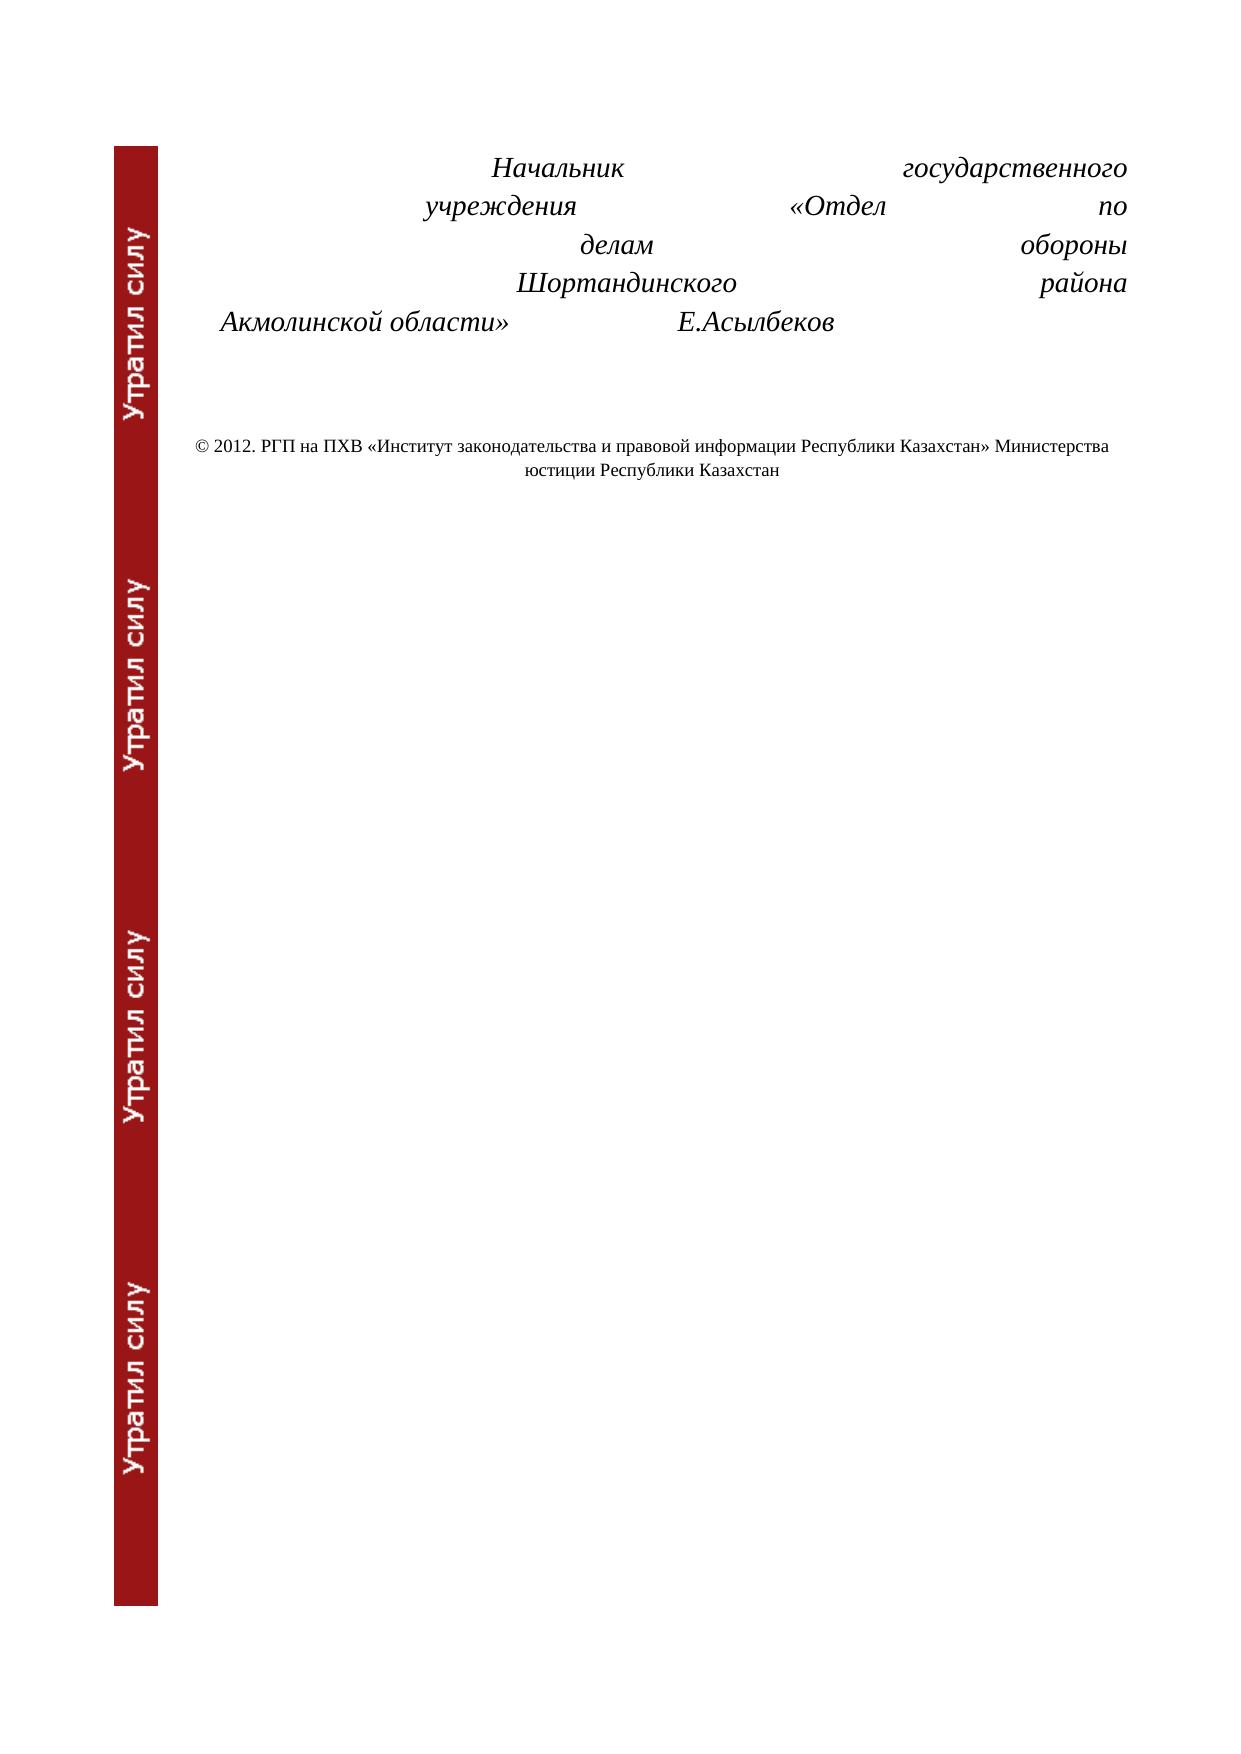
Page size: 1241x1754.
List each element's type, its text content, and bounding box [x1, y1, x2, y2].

text Начальник государственного учреждения «Отдел по делам обороны Шортандинского района Акмолинской области» Е.Асылбеков [112, 150, 1128, 338]
picture [114, 481, 158, 1606]
text © 2012. РГП на ПХВ «Институт законодательства и правовой информации Республики Казахстан» Министерства юстиции Республики Казахстан [112, 434, 1128, 481]
picture [114, 338, 158, 434]
picture [114, 146, 158, 150]
